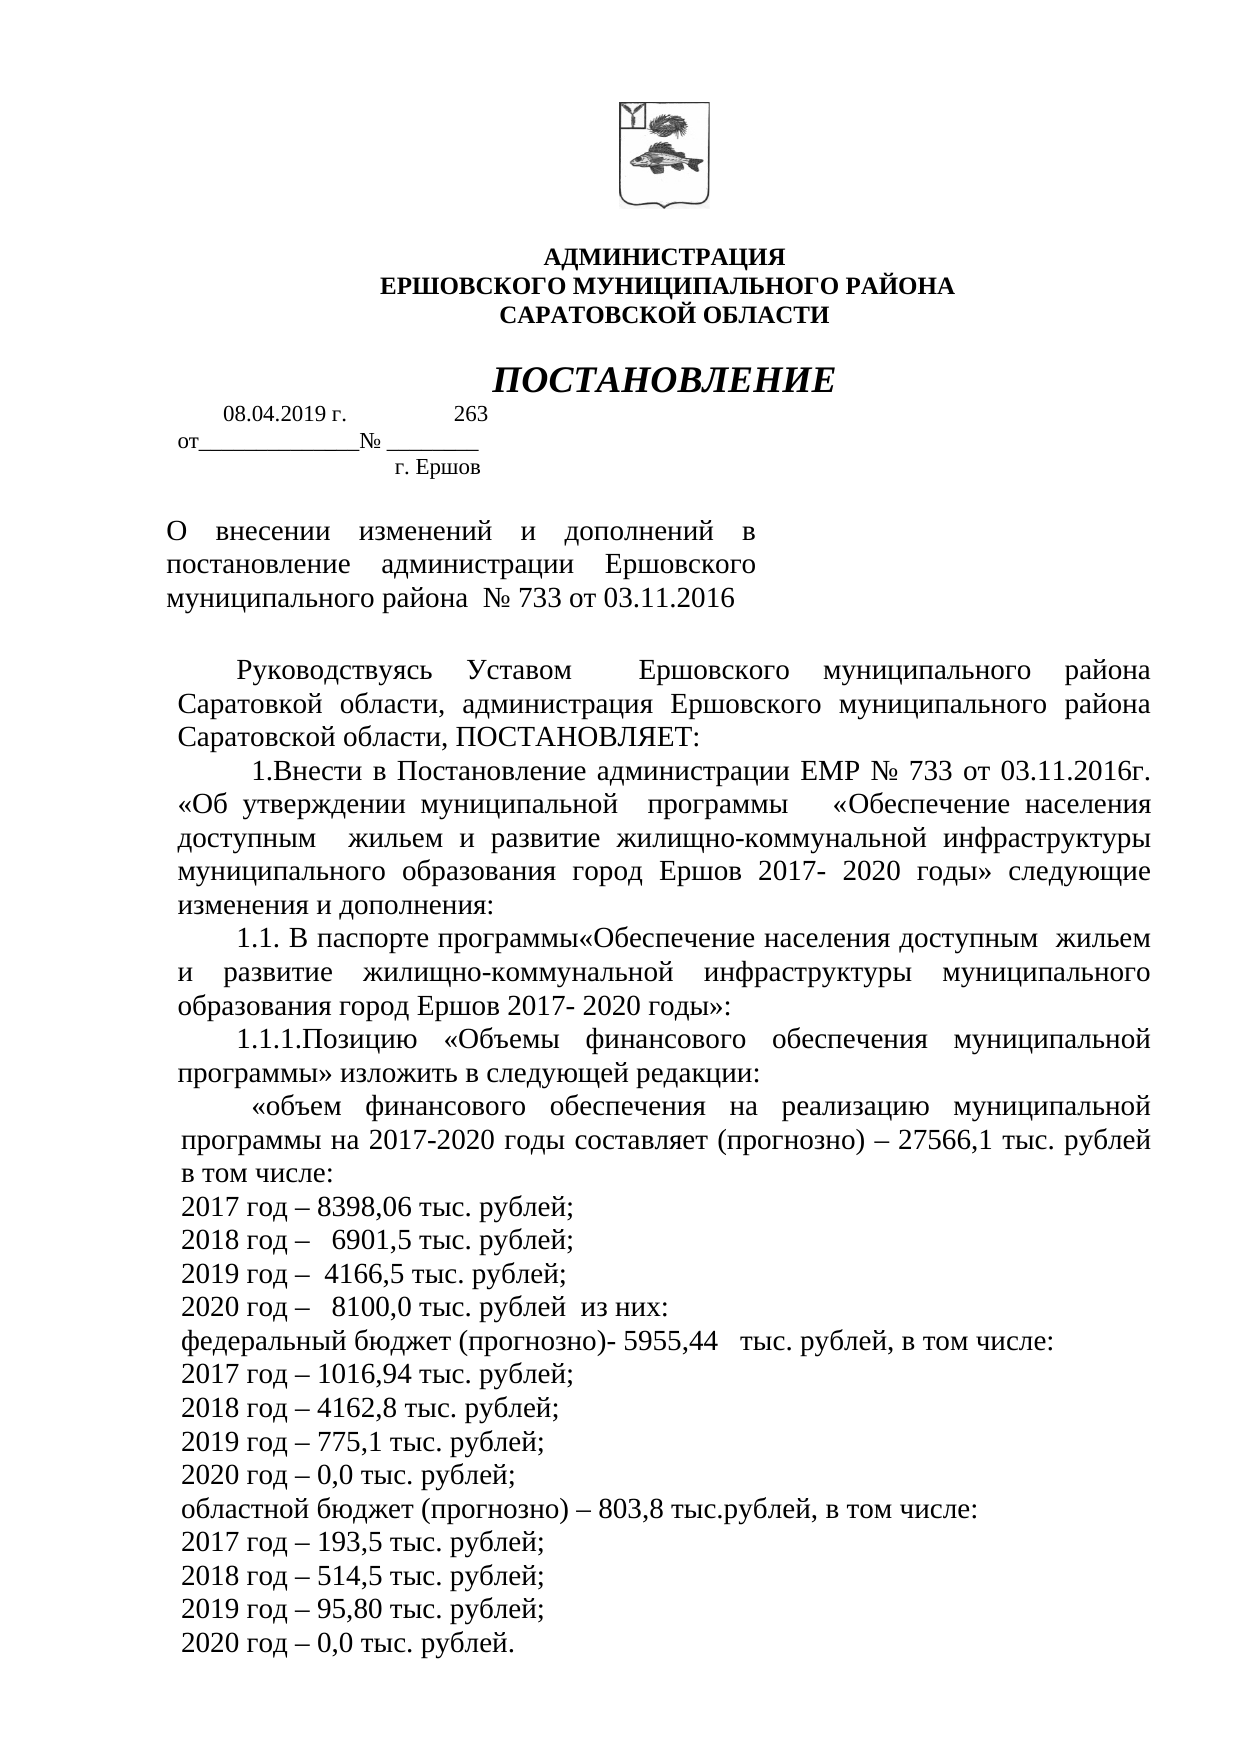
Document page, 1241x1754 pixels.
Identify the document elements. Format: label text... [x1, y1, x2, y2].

text 1.Внести в Постановление администрации ЕМР № 733 от 03.11.2016г. «Об утверждении муниципальной программы «Обеспечение населения доступным жильем и развитие жилищно-коммунальной инфраструктуры муниципального образования город Ершов 2017- 2020 годы» следующие изменения и дополнения: [177, 753, 1152, 921]
text Руководствуясь Уставом Ершовского муниципального района Саратовкой области, администрация Ершовского муниципального района Саратовской области, ПОСТАНОВЛЯЕТ: [177, 652, 1152, 753]
text 2020 год – 0,0 тыс. рублей; [181, 1457, 1152, 1491]
text АДМИНИСТРАЦИЯ [177, 242, 1152, 271]
text г. Ершов [177, 453, 1152, 479]
text 2018 год – 6901,5 тыс. рублей; [181, 1222, 1152, 1256]
text «объем финансового обеспечения на реализацию муниципальной программы на 2017-2020 годы составляет (прогнозно) – 27566,1 тыс. рублей в том числе: [181, 1088, 1152, 1189]
text областной бюджет (прогнозно) – 803,8 тыс.рублей, в том числе: [181, 1491, 1152, 1524]
text 2019 год – 775,1 тыс. рублей; [181, 1424, 1152, 1457]
picture [619, 102, 710, 209]
text федеральный бюджет (прогнозно)- 5955,44 тыс. рублей, в том числе: [181, 1323, 1152, 1357]
text 2017 год – 1016,94 тыс. рублей; [181, 1357, 1152, 1390]
text 08.04.2019 г. 263 [177, 401, 1152, 427]
text 2017 год – 193,5 тыс. рублей; [181, 1524, 1152, 1558]
text 2020 год – 8100,0 тыс. рублей из них: [181, 1289, 1152, 1323]
text 1.1.1.Позицию «Объемы финансового обеспечения муниципальной программы» изложить в следующей редакции: [177, 1021, 1152, 1088]
text 2019 год – 95,80 тыс. рублей; [181, 1591, 1152, 1625]
text от______________№ ________ [177, 427, 1152, 453]
text ЕРШОВСКОГО МУНИЦИПАЛЬНОГО РАЙОНА [177, 271, 1152, 300]
text 2017 год – 8398,06 тыс. рублей; [181, 1189, 1152, 1222]
text 1.1. В паспорте программы«Обеспечение населения доступным жильем и развитие жилищно-коммунальной инфраструктуры муниципального образования город Ершов 2017- 2020 годы»: [177, 921, 1152, 1021]
text 2018 год – 4162,8 тыс. рублей; [181, 1390, 1152, 1424]
table_header О внесении изменений и дополнений в постановление администрации Ершовского муниципального района № 733 от 03.11.2016 [155, 513, 768, 623]
text 2018 год – 514,5 тыс. рублей; [181, 1558, 1152, 1591]
text ПОСТАНОВЛЕНИЕ [177, 357, 1152, 401]
text 2020 год – 0,0 тыс. рублей. [181, 1625, 1152, 1658]
text 2019 год – 4166,5 тыс. рублей; [181, 1256, 1152, 1289]
text САРАТОВСКОЙ ОБЛАСТИ [177, 300, 1152, 329]
